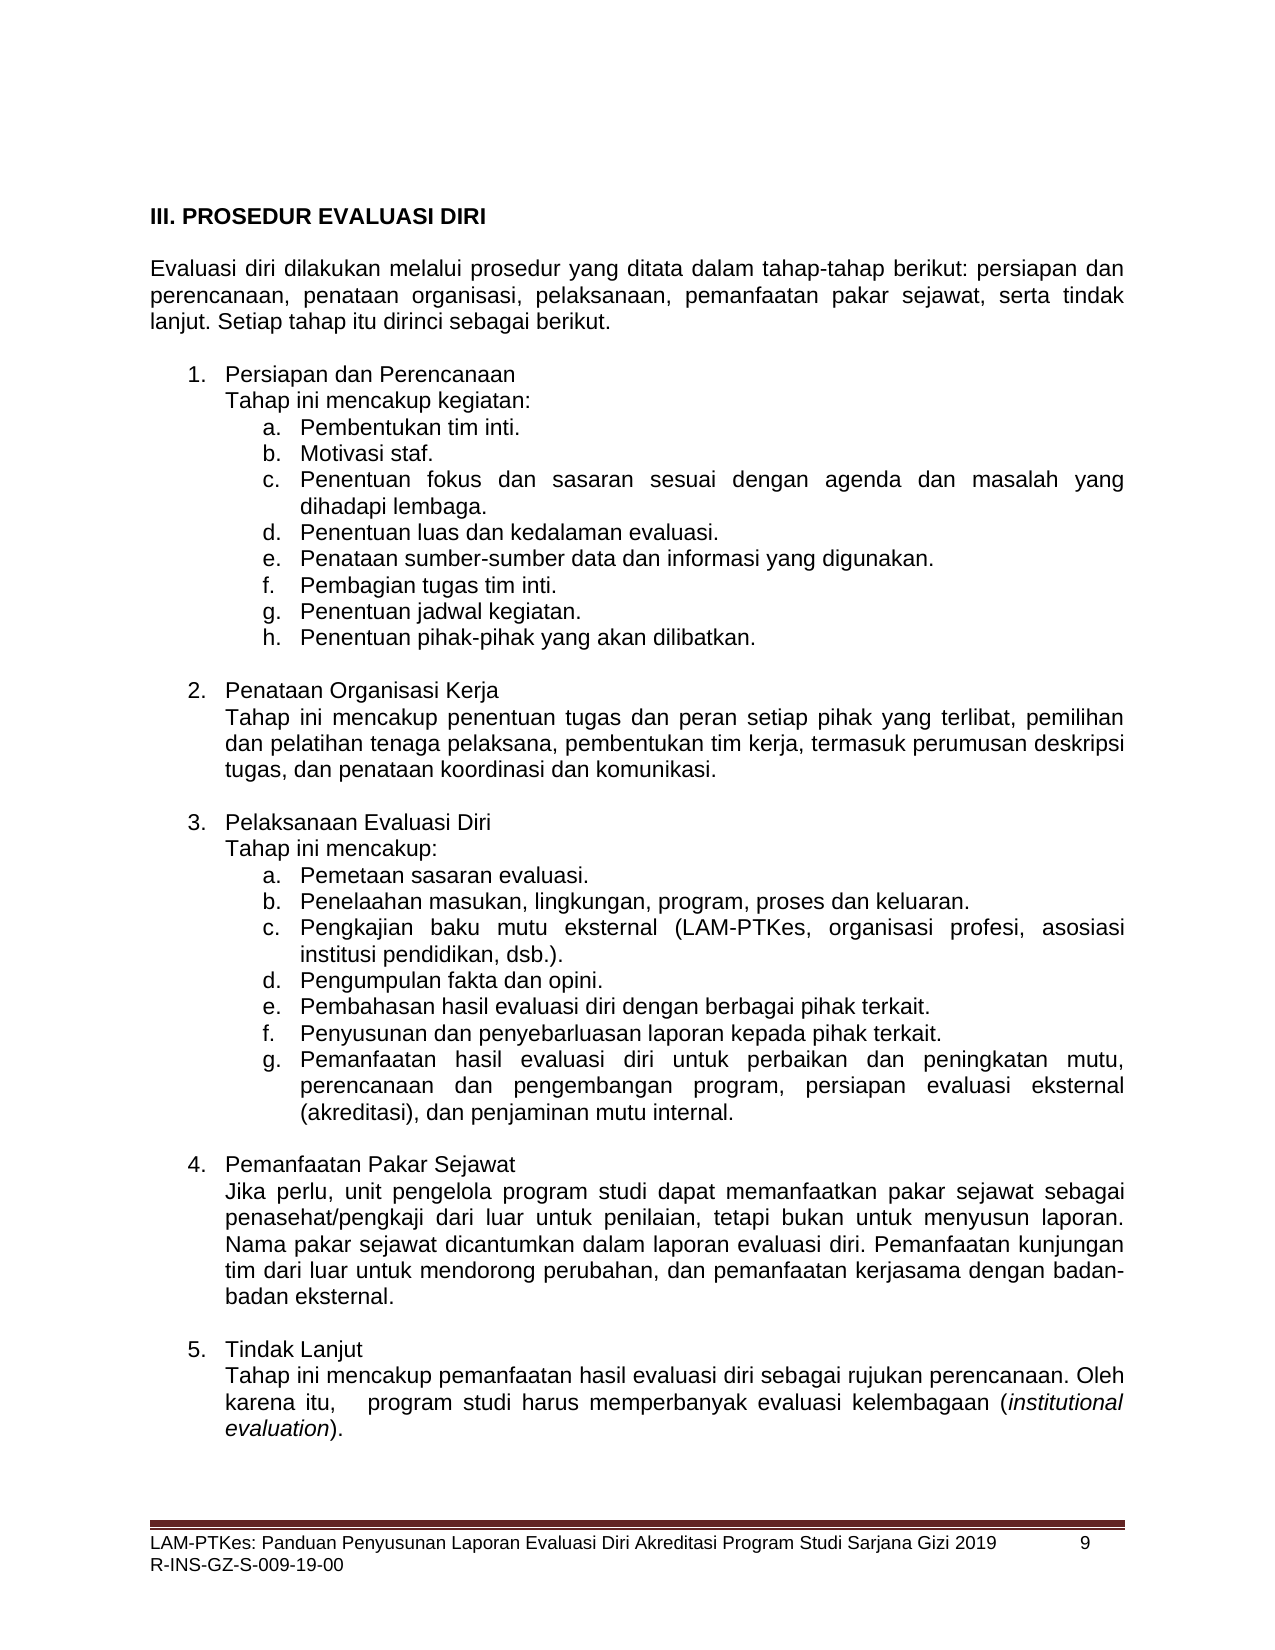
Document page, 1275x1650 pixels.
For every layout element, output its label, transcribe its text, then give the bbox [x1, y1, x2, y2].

text Tahap ini mencakup: [225, 835, 1125, 862]
list Pengumpulan fakta dan opini. [262, 967, 1125, 993]
list Pemetaan sasaran evaluasi. [262, 862, 1125, 888]
list Pembahasan hasil evaluasi diri dengan berbagai pihak terkait. [262, 993, 1125, 1020]
list Penataan sumber-sumber data dan informasi yang digunakan. [262, 545, 1125, 572]
text Tahap ini mencakup penentuan tugas dan peran setiap pihak yang terlibat, pemilihan dan pelatihan tenaga pelaksana, pembentukan tim kerja, termasuk perumusan deskripsi tugas, dan penataan koordinasi dan komunikasi. [225, 703, 1125, 782]
text Evaluasi diri dilakukan melalui prosedur yang ditata dalam tahap-tahap berikut: persiapan dan perencanaan, penataan organisasi, pelaksanaan, pemanfaatan pakar sejawat, serta tindak lanjut. Setiap tahap itu dirinci sebagai berikut. [150, 255, 1125, 334]
list Penentuan jadwal kegiatan. [262, 598, 1125, 624]
list Penataan Organisasi Kerja [187, 677, 1125, 703]
text Tahap ini mencakup kegiatan: [225, 387, 1125, 413]
subtitle III. PROSEDUR EVALUASI DIRI [150, 203, 1125, 229]
list Penyusunan dan penyebarluasan laporan kepada pihak terkait. [262, 1020, 1125, 1046]
text Tahap ini mencakup pemanfaatan hasil evaluasi diri sebagai rujukan perencanaan. Oleh karena itu, program studi harus memperbanyak evaluasi kelembagaan (institutional evaluation). [225, 1362, 1125, 1441]
list Pembagian tugas tim inti. [262, 572, 1125, 598]
list Persiapan dan Perencanaan [187, 361, 1125, 387]
list Pemanfaatan Pakar Sejawat [187, 1151, 1125, 1178]
list Pengkajian baku mutu eksternal (LAM-PTKes, organisasi profesi, asosiasi institusi pendidikan, dsb.). [262, 914, 1125, 967]
list Penentuan pihak-pihak yang akan dilibatkan. [262, 624, 1125, 651]
list Penentuan luas dan kedalaman evaluasi. [262, 519, 1125, 545]
list Penelaahan masukan, lingkungan, program, proses dan keluaran. [262, 888, 1125, 914]
list Tindak Lanjut [187, 1336, 1125, 1362]
list Pembentukan tim inti. [262, 413, 1125, 440]
list Penentuan fokus dan sasaran sesuai dengan agenda dan masalah yang dihadapi lembaga. [262, 466, 1125, 519]
list Pemanfaatan hasil evaluasi diri untuk perbaikan dan peningkatan mutu, perencanaan dan pengembangan program, persiapan evaluasi eksternal (akreditasi), dan penjaminan mutu internal. [262, 1046, 1125, 1125]
list Motivasi staf. [262, 440, 1125, 466]
list Pelaksanaan Evaluasi Diri [187, 809, 1125, 835]
text Jika perlu, unit pengelola program studi dapat memanfaatkan pakar sejawat sebagai penasehat/pengkaji dari luar untuk penilaian, tetapi bukan untuk menyusun laporan. Nama pakar sejawat dicantumkan dalam laporan evaluasi diri. Pemanfaatan kunjungan tim dari luar untuk mendorong perubahan, dan pemanfaatan kerjasama dengan badan-badan eksternal. [225, 1178, 1125, 1309]
